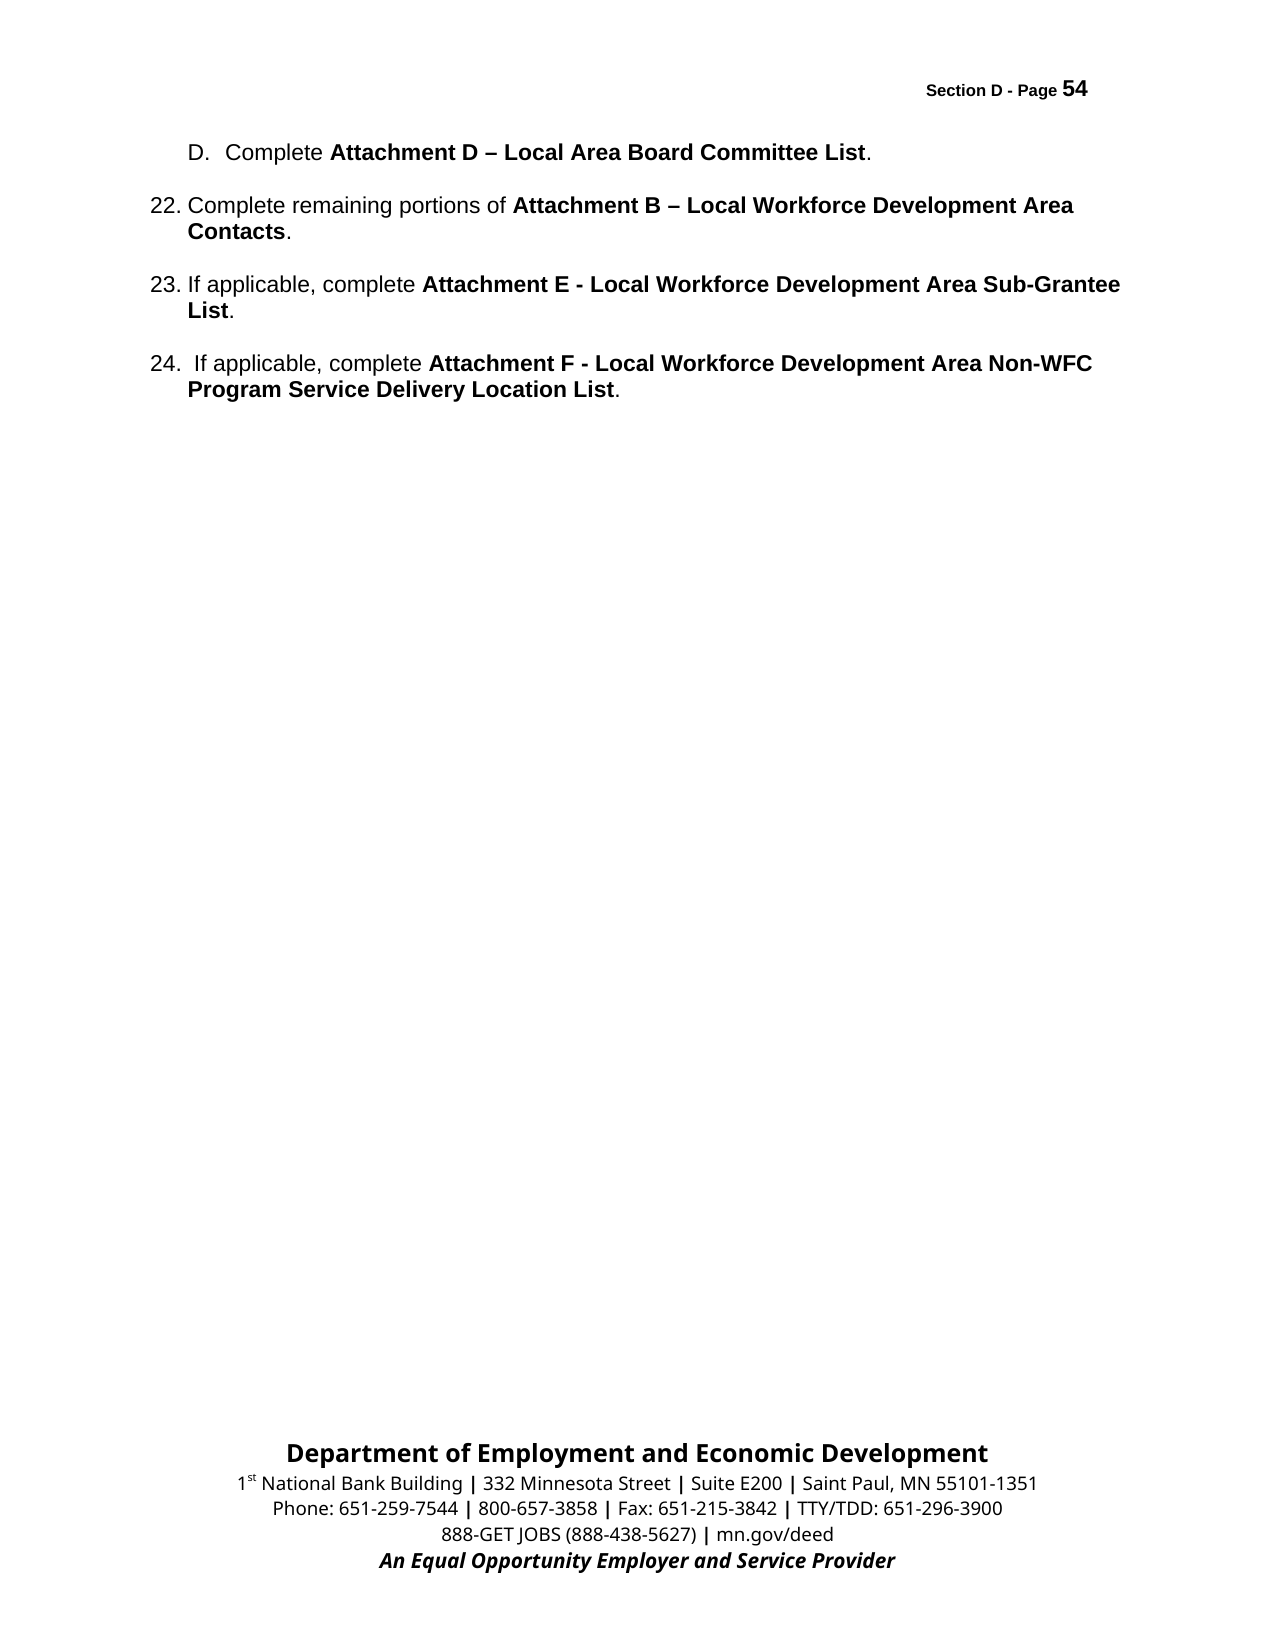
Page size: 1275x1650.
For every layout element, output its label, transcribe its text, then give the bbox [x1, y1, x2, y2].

text 24. If applicable, complete Attachment F - Local Workforce Development Area Non-WFC Program Service Delivery Location List. [150, 350, 1125, 402]
text 22. Complete remaining portions of Attachment B – Local Workforce Development Area Contacts. [150, 192, 1125, 244]
text D. Complete Attachment D – Local Area Board Committee List. [187, 139, 1125, 165]
text 23. If applicable, complete Attachment E - Local Workforce Development Area Sub-Grantee List. [150, 271, 1125, 323]
